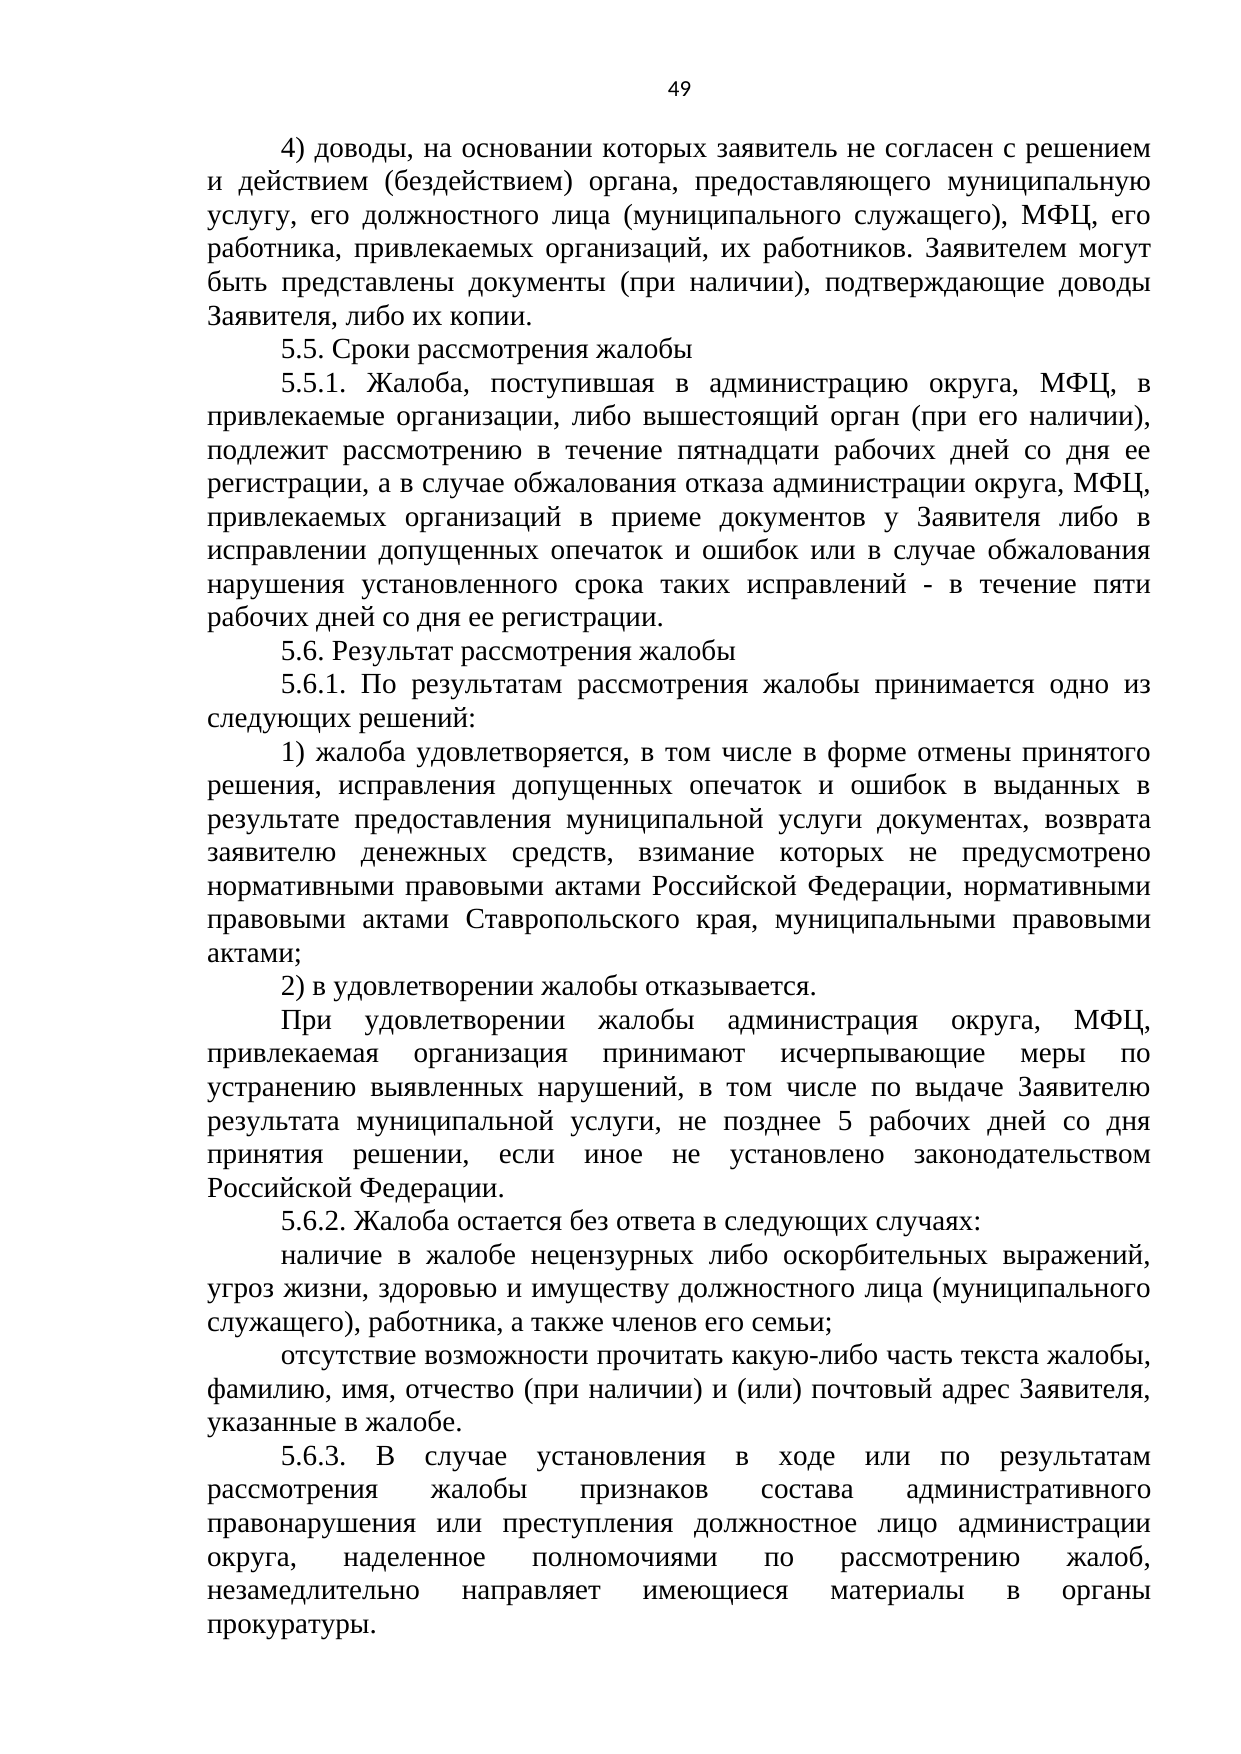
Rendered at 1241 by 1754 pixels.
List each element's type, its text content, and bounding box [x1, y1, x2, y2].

text отсутствие возможности прочитать какую-либо часть текста жалобы, фамилию, имя, отчество (при наличии) и (или) почтовый адрес Заявителя, указанные в жалобе. [207, 1337, 1152, 1438]
text наличие в жалобе нецензурных либо оскорбительных выражений, угроз жизни, здоровью и имуществу должностного лица (муниципального служащего), работника, а также членов его семьи; [207, 1237, 1152, 1337]
text 5.6.1. По результатам рассмотрения жалобы принимается одно из следующих решений: [207, 667, 1152, 734]
text 1) жалоба удовлетворяется, в том числе в форме отмены принятого решения, исправления допущенных опечаток и ошибок в выданных в результате предоставления муниципальной услуги документах, возврата заявителю денежных средств, взимание которых не предусмотрено нормативными правовыми актами Российской Федерации, нормативными правовыми актами Ставропольского края, муниципальными правовыми актами; [207, 734, 1152, 968]
text 5.6.3. В случае установления в ходе или по результатам рассмотрения жалобы признаков состава административного правонарушения или преступления должностное лицо администрации округа, наделенное полномочиями по рассмотрению жалоб, незамедлительно направляет имеющиеся материалы в органы прокуратуры. [207, 1438, 1152, 1639]
text 2) в удовлетворении жалобы отказывается. [207, 968, 1152, 1002]
text 5.6.2. Жалоба остается без ответа в следующих случаях: [207, 1203, 1152, 1237]
text 4) доводы, на основании которых заявитель не согласен с решением и действием (бездействием) органа, предоставляющего муниципальную услугу, его должностного лица (муниципального служащего), МФЦ, его работника, привлекаемых организаций, их работников. Заявителем могут быть представлены документы (при наличии), подтверждающие доводы Заявителя, либо их копии. [207, 130, 1152, 331]
text 5.5.1. Жалоба, поступившая в администрацию округа, МФЦ, в привлекаемые организации, либо вышестоящий орган (при его наличии), подлежит рассмотрению в течение пятнадцати рабочих дней со дня ее регистрации, а в случае обжалования отказа администрации округа, МФЦ, привлекаемых организаций в приеме документов у Заявителя либо в исправлении допущенных опечаток и ошибок или в случае обжалования нарушения установленного срока таких исправлений - в течение пяти рабочих дней со дня ее регистрации. [207, 365, 1152, 633]
text 5.5. Сроки рассмотрения жалобы [207, 331, 1152, 365]
text 5.6. Результат рассмотрения жалобы [207, 633, 1152, 667]
text При удовлетворении жалобы администрация округа, МФЦ, привлекаемая организация принимают исчерпывающие меры по устранению выявленных нарушений, в том числе по выдаче Заявителю результата муниципальной услуги, не позднее 5 рабочих дней со дня принятия решении, если иное не установлено законодательством Российской Федерации. [207, 1002, 1152, 1203]
